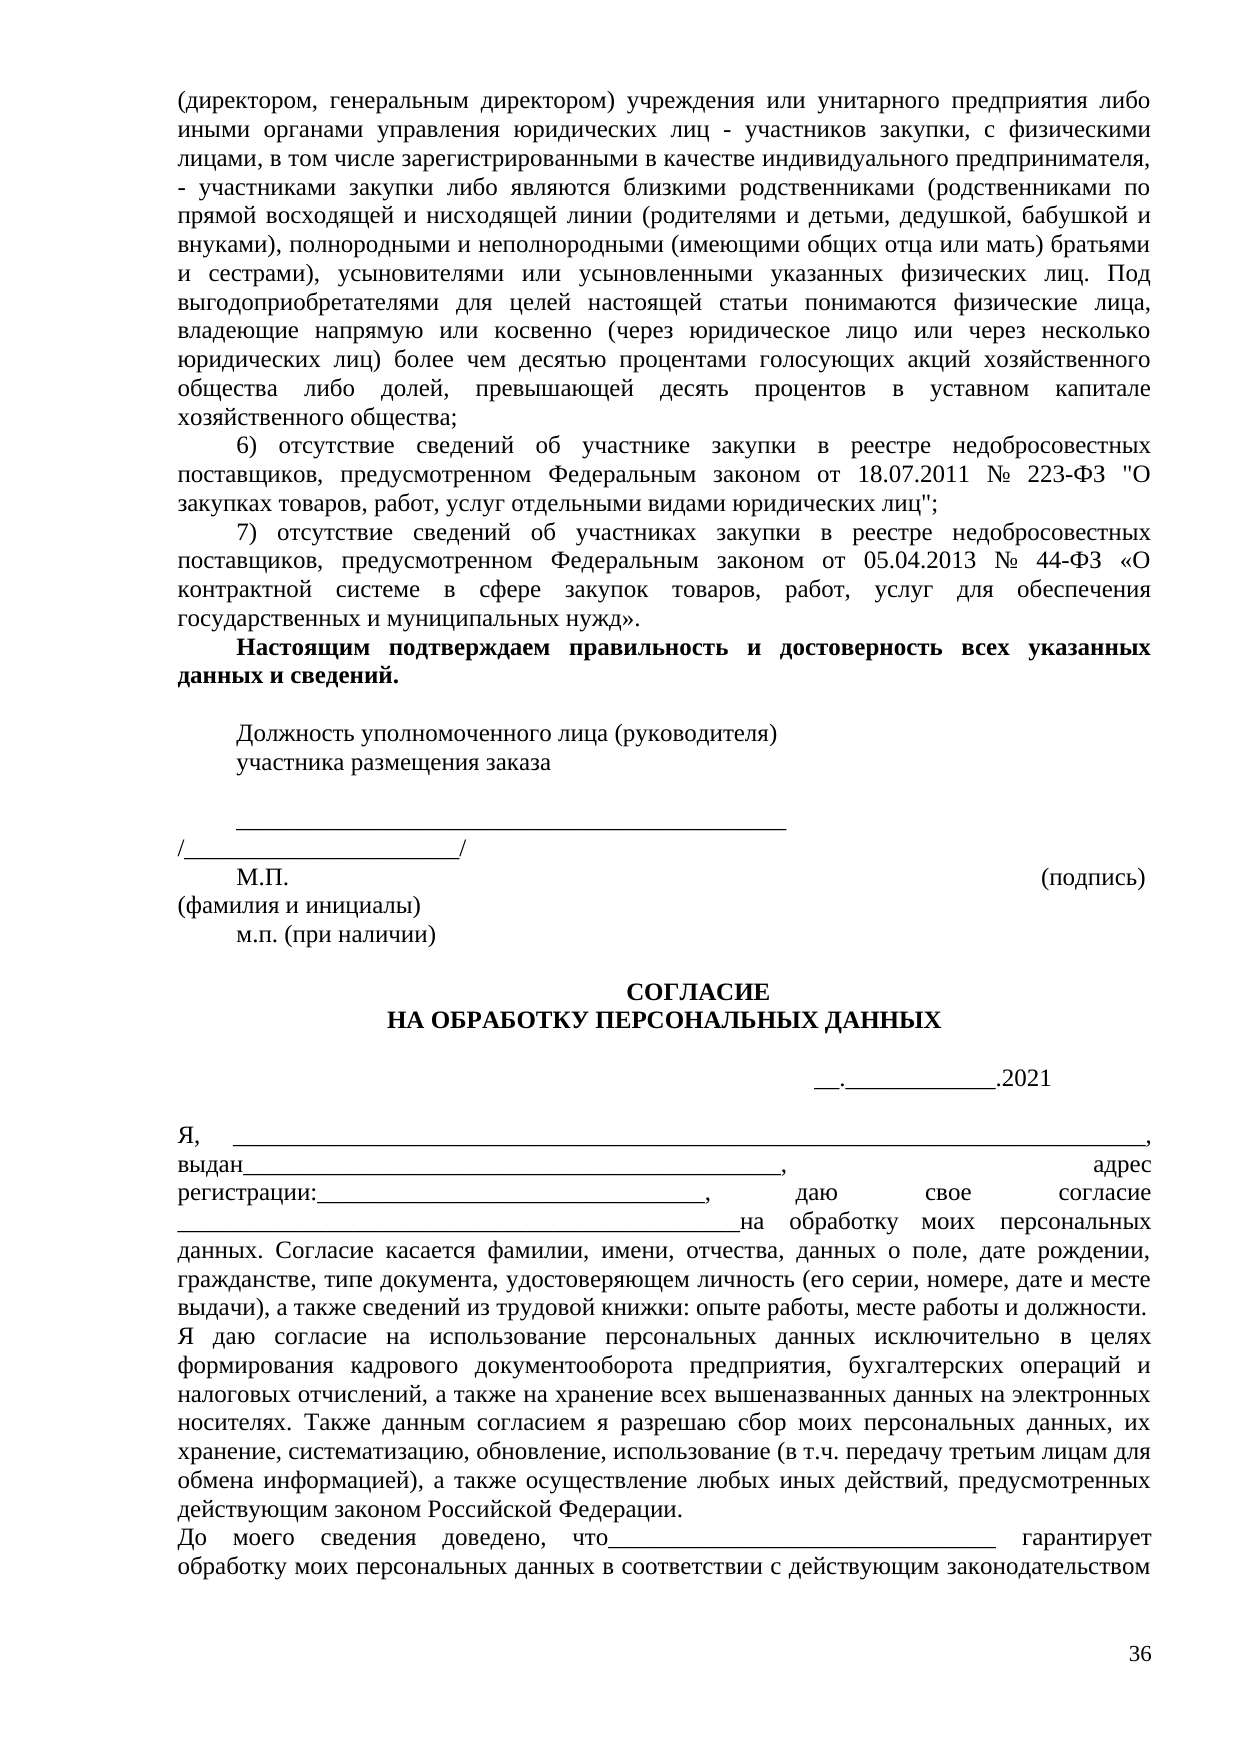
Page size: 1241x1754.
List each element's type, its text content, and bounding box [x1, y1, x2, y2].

text __.____________.2021 [177, 1063, 1152, 1092]
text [177, 86, 1152, 431]
text 6) отсутствие сведений об участнике закупки в реестре недобросовестных поставщиков, предусмотренном Федеральным законом от 18.07.2011 № 223-ФЗ "О закупках товаров, работ, услуг отдельными видами юридических лиц"; [177, 431, 1152, 517]
text ____________________________________________ /______________________/ [177, 804, 1152, 862]
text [177, 1522, 1152, 1580]
text Настоящим подтверждаем правильность и достоверность всех указанных данных и сведений. [177, 632, 1152, 689]
text Я, _________________________________________________________________________, выдан___________________________________________, адрес регистрации:_______________________________, даю свое согласие _____________________________________________на обработку моих персональных данных. Согласие касается фамилии, имени, отчества, данных о поле, дате рождении, гражданстве, типе документа, удостоверяющем личность (его серии, номере, дате и месте выдачи), а также сведений из трудовой книжки: опыте работы, месте работы и должности. [177, 1120, 1152, 1321]
text 7) отсутствие сведений об участниках закупки в реестре недобросовестных поставщиков, предусмотренном Федеральным законом от 05.04.2013 № 44-ФЗ «О контрактной системе в сфере закупок товаров, работ, услуг для обеспечения государственных и муниципальных нужд». [177, 517, 1152, 632]
text м.п. (при наличии) [177, 919, 1152, 948]
text Я даю согласие на использование персональных данных исключительно в целях формирования кадрового документооборота предприятия, бухгалтерских операций и налоговых отчислений, а также на хранение всех вышеназванных данных на электронных носителях. Также данным согласием я разрешаю сбор моих персональных данных, их хранение, систематизацию, обновление, использование (в т.ч. передачу третьим лицам для обмена информацией), а также осуществление любых иных действий, предусмотренных действующим законом Российской Федерации. [177, 1321, 1152, 1522]
text участника размещения заказа [177, 747, 1152, 776]
text М.П. (подпись) (фамилия и инициалы) [177, 862, 1152, 919]
text СОГЛАСИЕ НА ОБРАБОТКУ ПЕРСОНАЛЬНЫХ ДАННЫХ [177, 977, 1152, 1034]
text Должность уполномоченного лица (руководителя) [177, 718, 1152, 747]
